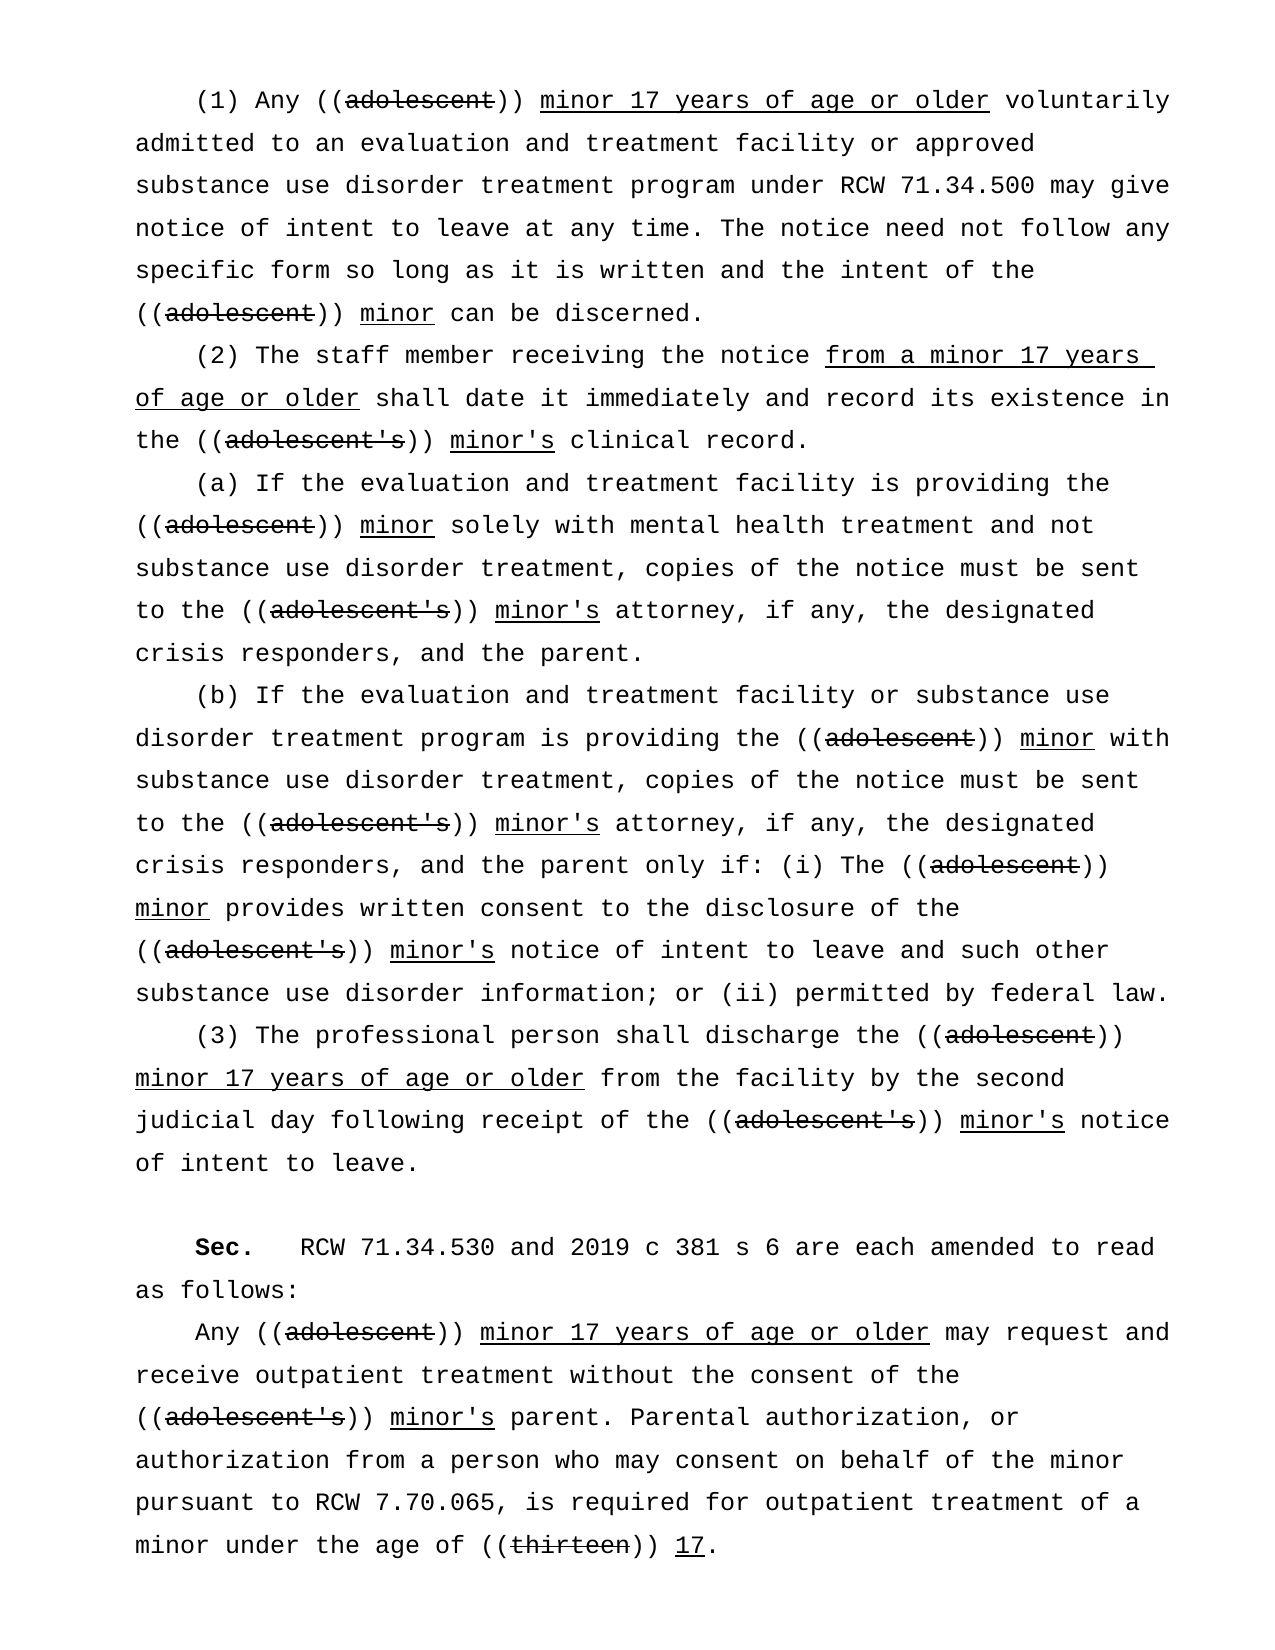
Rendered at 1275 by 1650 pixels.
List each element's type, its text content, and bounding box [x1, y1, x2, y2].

text (b) If the evaluation and treatment facility or substance use disorder treatment program is providing the ((adolescent)) minor with substance use disorder treatment, copies of the notice must be sent to the ((adolescent's)) minor's attorney, if any, the designated crisis responders, and the parent only if: (i) The ((adolescent)) minor provides written consent to the disclosure of the ((adolescent's)) minor's notice of intent to leave and such other substance use disorder information; or (ii) permitted by federal law. [135, 670, 1170, 1010]
text (2) The staff member receiving the notice from a minor 17 years of age or older shall date it immediately and record its existence in the ((adolescent's)) minor's clinical record. [135, 330, 1170, 457]
text Any ((adolescent)) minor 17 years of age or older may request and receive outpatient treatment without the consent of the ((adolescent's)) minor's parent. Parental authorization, or authorization from a person who may consent on behalf of the minor pursuant to RCW 7.70.065, is required for outpatient treatment of a minor under the age of ((thirteen)) 17. [135, 1307, 1170, 1562]
text (3) The professional person shall discharge the ((adolescent)) minor 17 years of age or older from the facility by the second judicial day following receipt of the ((adolescent's)) minor's notice of intent to leave. [135, 1010, 1170, 1180]
text (1) Any ((adolescent)) minor 17 years of age or older voluntarily admitted to an evaluation and treatment facility or approved substance use disorder treatment program under RCW 71.34.500 may give notice of intent to leave at any time. The notice need not follow any specific form so long as it is written and the intent of the ((adolescent)) minor can be discerned. [135, 75, 1170, 330]
text (a) If the evaluation and treatment facility is providing the ((adolescent)) minor solely with mental health treatment and not substance use disorder treatment, copies of the notice must be sent to the ((adolescent's)) minor's attorney, if any, the designated crisis responders, and the parent. [135, 457, 1170, 670]
text Sec. RCW 71.34.530 and 2019 c 381 s 6 are each amended to read as follows: [135, 1222, 1170, 1307]
